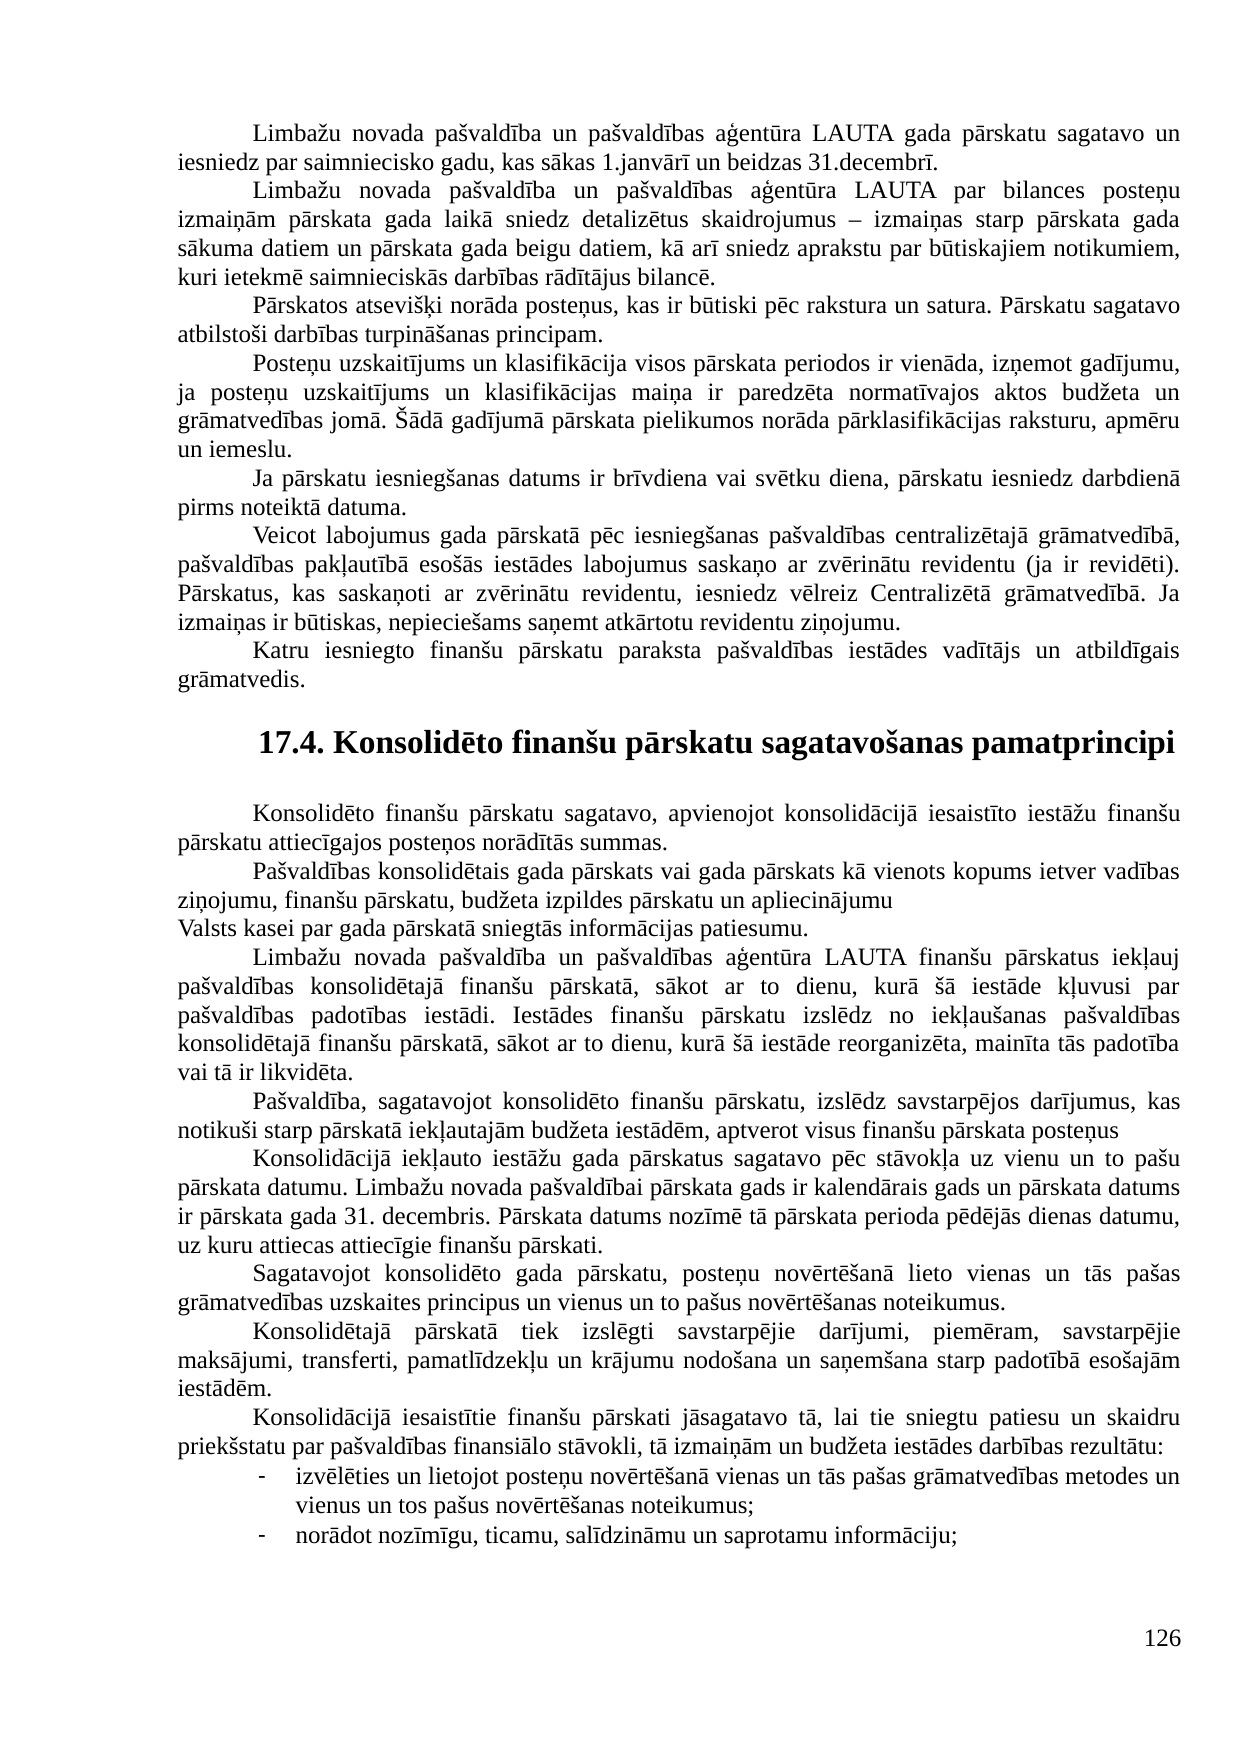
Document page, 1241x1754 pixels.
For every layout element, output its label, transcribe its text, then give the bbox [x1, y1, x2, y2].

list izvēlēties un lietojot posteņu novērtēšanā vienas un tās pašas grāmatvedības metodes un vienus un tos pašus novērtēšanas noteikumus; [258, 1460, 1181, 1519]
text Konsolidēto finanšu pārskatu sagatavo, apvienojot konsolidācijā iesaistīto iestāžu finanšu pārskatu attiecīgajos posteņos norādītās summas. [177, 798, 1181, 856]
text Konsolidācijā iesaistītie finanšu pārskati jāsagatavo tā, lai tie sniegtu patiesu un skaidru priekšstatu par pašvaldības finansiālo stāvokli, tā izmaiņām un budžeta iestādes darbības rezultātu: [177, 1402, 1181, 1460]
text 17.4. Konsolidēto finanšu pārskatu sagatavošanas pamatprincipi [177, 722, 1181, 760]
text Pašvaldības konsolidētais gada pārskats vai gada pārskats kā vienots kopums ietver vadības ziņojumu, finanšu pārskatu, budžeta izpildes pārskatu un apliecinājumu [177, 856, 1181, 913]
text Limbažu novada pašvaldība un pašvaldības aģentūra LAUTA gada pārskatu sagatavo un iesniedz par saimniecisko gadu, kas sākas 1.janvārī un beidzas 31.decembrī. [177, 118, 1181, 176]
text Pašvaldība, sagatavojot konsolidēto finanšu pārskatu, izslēdz savstarpējos darījumus, kas notikuši starp pārskatā iekļautajām budžeta iestādēm, aptverot visus finanšu pārskata posteņus [177, 1086, 1181, 1143]
text Veicot labojumus gada pārskatā pēc iesniegšanas pašvaldības centralizētajā grāmatvedībā, pašvaldības pakļautībā esošās iestādes labojumus saskaņo ar zvērinātu revidentu (ja ir revidēti). Pārskatus, kas saskaņoti ar zvērinātu revidentu, iesniedz vēlreiz Centralizētā grāmatvedībā. Ja izmaiņas ir būtiskas, nepieciešams saņemt atkārtotu revidentu ziņojumu. [177, 521, 1181, 636]
text Sagatavojot konsolidēto gada pārskatu, posteņu novērtēšanā lieto vienas un tās pašas grāmatvedības uzskaites principus un vienus un to pašus novērtēšanas noteikumus. [177, 1258, 1181, 1316]
text Pārskatos atsevišķi norāda posteņus, kas ir būtiski pēc rakstura un satura. Pārskatu sagatavo atbilstoši darbības turpināšanas principam. [177, 291, 1181, 348]
text Katru iesniegto finanšu pārskatu paraksta pašvaldības iestādes vadītājs un atbildīgais grāmatvedis. [177, 636, 1181, 693]
text Konsolidācijā iekļauto iestāžu gada pārskatus sagatavo pēc stāvokļa uz vienu un to pašu pārskata datumu. Limbažu novada pašvaldībai pārskata gads ir kalendārais gads un pārskata datums ir pārskata gada 31. decembris. Pārskata datums nozīmē tā pārskata perioda pēdējās dienas datumu, uz kuru attiecas attiecīgie finanšu pārskati. [177, 1143, 1181, 1258]
text Valsts kasei par gada pārskatā sniegtās informācijas patiesumu. [177, 913, 1181, 942]
text Posteņu uzskaitījums un klasifikācija visos pārskata periodos ir vienāda, izņemot gadījumu, ja posteņu uzskaitījums un klasifikācijas maiņa ir paredzēta normatīvajos aktos budžeta un grāmatvedības jomā. Šādā gadījumā pārskata pielikumos norāda pārklasifikācijas raksturu, apmēru un iemeslu. [177, 348, 1181, 463]
text Ja pārskatu iesniegšanas datums ir brīvdiena vai svētku diena, pārskatu iesniedz darbdienā pirms noteiktā datuma. [177, 463, 1181, 521]
list norādot nozīmīgu, ticamu, salīdzināmu un saprotamu informāciju; [258, 1519, 1181, 1549]
text Limbažu novada pašvaldība un pašvaldības aģentūra LAUTA finanšu pārskatus iekļauj pašvaldības konsolidētajā finanšu pārskatā, sākot ar to dienu, kurā šā iestāde kļuvusi par pašvaldības padotības iestādi. Iestādes finanšu pārskatu izslēdz no iekļaušanas pašvaldības konsolidētajā finanšu pārskatā, sākot ar to dienu, kurā šā iestāde reorganizēta, mainīta tās padotība vai tā ir likvidēta. [177, 942, 1181, 1086]
text Limbažu novada pašvaldība un pašvaldības aģentūra LAUTA par bilances posteņu izmaiņām pārskata gada laikā sniedz detalizētus skaidrojumus – izmaiņas starp pārskata gada sākuma datiem un pārskata gada beigu datiem, kā arī sniedz aprakstu par būtiskajiem notikumiem, kuri ietekmē saimnieciskās darbības rādītājus bilancē. [177, 176, 1181, 291]
text Konsolidētajā pārskatā tiek izslēgti savstarpējie darījumi, piemēram, savstarpējie maksājumi, transferti, pamatlīdzekļu un krājumu nodošana un saņemšana starp padotībā esošajām iestādēm. [177, 1316, 1181, 1402]
